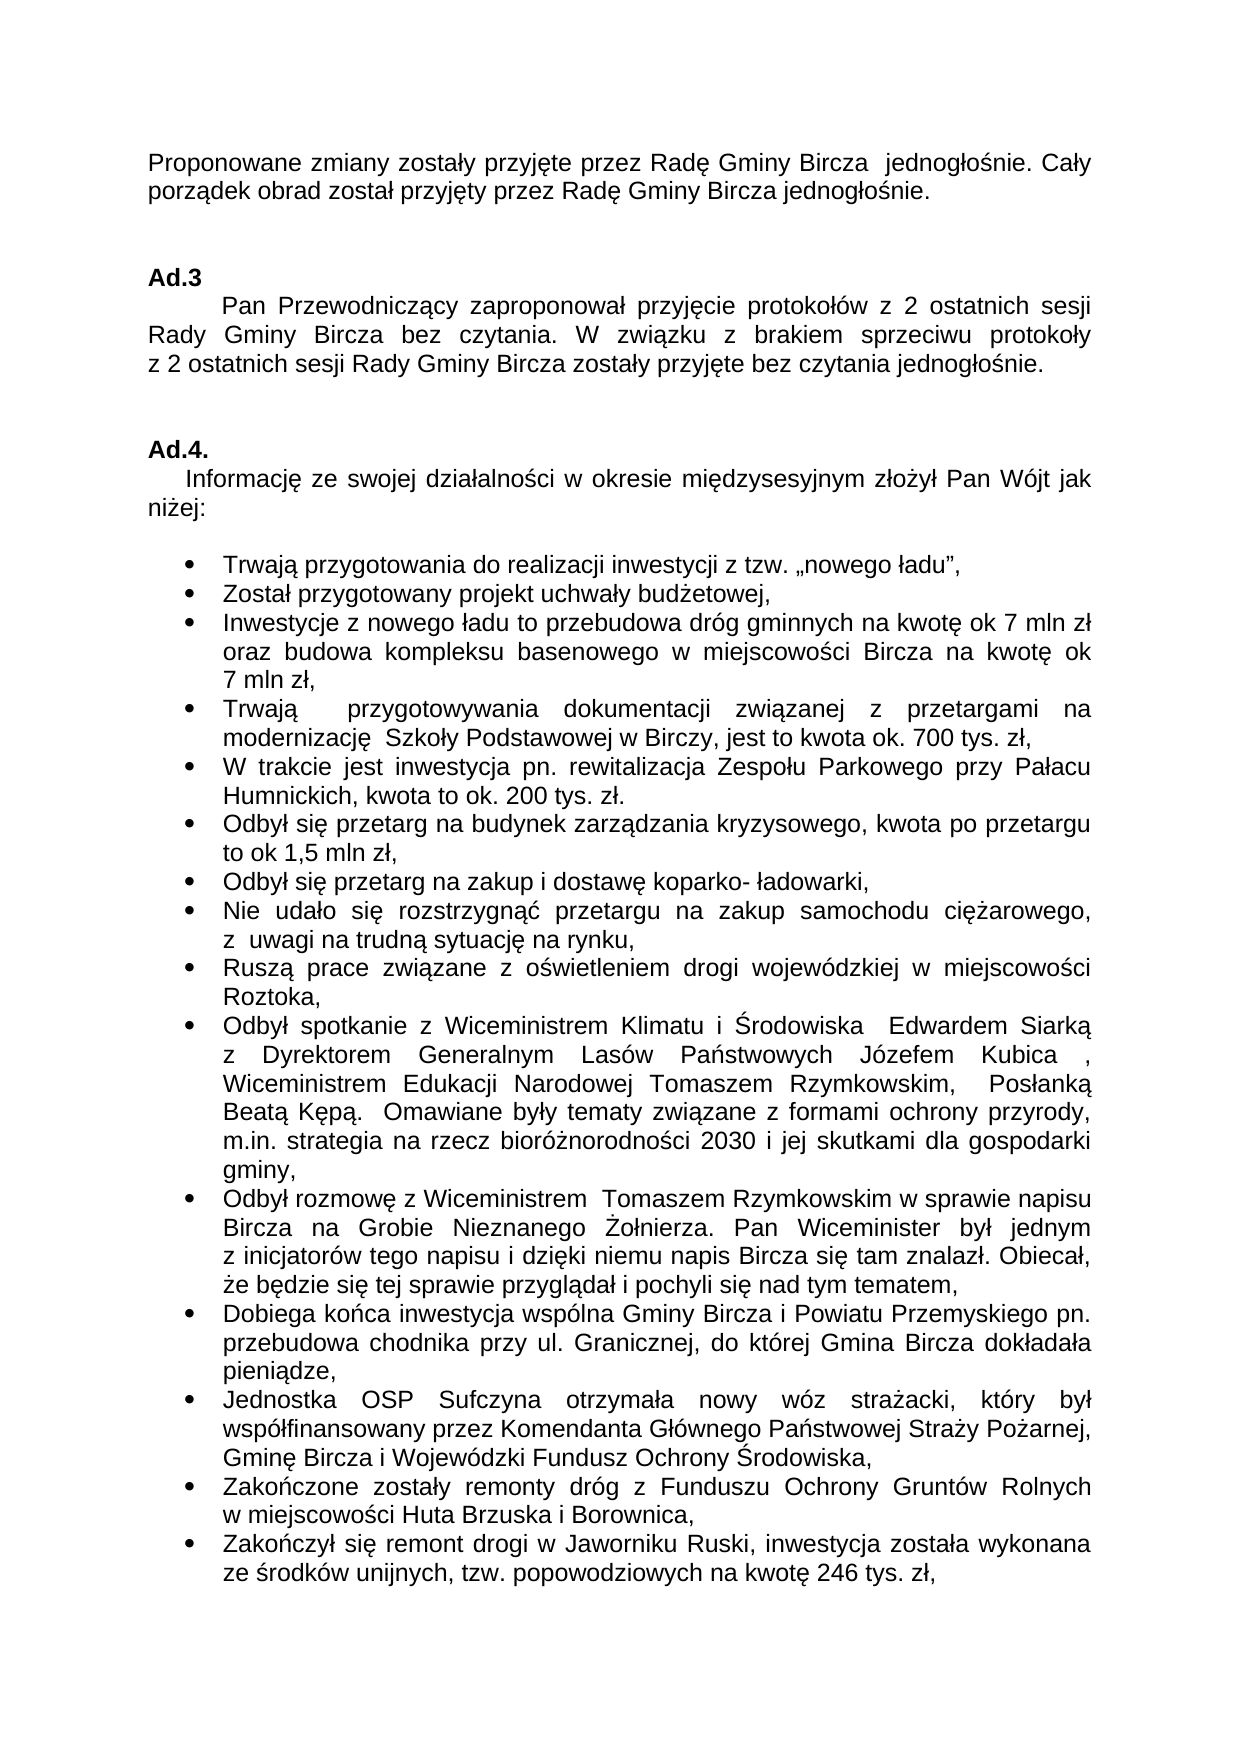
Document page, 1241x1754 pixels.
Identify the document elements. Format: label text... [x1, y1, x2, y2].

list Trwają przygotowywania dokumentacji związanej z przetargami na modernizację Szkoły Podstawowej w Birczy, jest to kwota ok. 700 tys. zł, [185, 694, 1093, 752]
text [148, 148, 1093, 205]
text Pan Przewodniczący zaproponował przyjęcie protokołów z 2 ostatnich sesji Rady Gminy Bircza bez czytania. W związku z brakiem sprzeciwu protokoły z 2 ostatnich sesji Rady Gminy Bircza zostały przyjęte bez czytania jednogłośnie. [148, 291, 1093, 378]
list Jednostka OSP Sufczyna otrzymała nowy wóz strażacki, który był współfinansowany przez Komendanta Głównego Państwowej Straży Pożarnej, Gminę Bircza i Wojewódzki Fundusz Ochrony Środowiska, [185, 1385, 1093, 1471]
text Informację ze swojej działalności w okresie międzysesyjnym złożył Pan Wójt jak niżej: [148, 464, 1093, 521]
list Odbył się przetarg na zakup i dostawę koparko- ładowarki, [185, 867, 1093, 896]
list W trakcie jest inwestycja pn. rewitalizacja Zespołu Parkowego przy Pałacu Humnickich, kwota to ok. 200 tys. zł. [185, 752, 1093, 809]
list Nie udało się rozstrzygnąć przetargu na zakup samochodu ciężarowego, z uwagi na trudną sytuację na rynku, [185, 896, 1093, 953]
list Został przygotowany projekt uchwały budżetowej, [185, 579, 1093, 608]
list Ruszą prace związane z oświetleniem drogi wojewódzkiej w miejscowości Roztoka, [185, 953, 1093, 1011]
list Odbył rozmowę z Wiceministrem Tomaszem Rzymkowskim w sprawie napisu Bircza na Grobie Nieznanego Żołnierza. Pan Wiceminister był jednym z inicjatorów tego napisu i dzięki niemu napis Bircza się tam znalazł. Obiecał, że będzie się tej sprawie przyglądał i pochyli się nad tym tematem, [185, 1184, 1093, 1299]
list Trwają przygotowania do realizacji inwestycji z tzw. „nowego ładu”, [185, 550, 1093, 579]
list Zakończone zostały remonty dróg z Funduszu Ochrony Gruntów Rolnych w miejscowości Huta Brzuska i Borownica, [185, 1471, 1093, 1529]
text Ad.3 [148, 263, 1093, 291]
text Ad.4. [148, 435, 1093, 464]
list Dobiega końca inwestycja wspólna Gminy Bircza i Powiatu Przemyskiego pn. przebudowa chodnika przy ul. Granicznej, do której Gmina Bircza dokładała pieniądze, [185, 1299, 1093, 1385]
list Odbył spotkanie z Wiceministrem Klimatu i Środowiska Edwardem Siarką z Dyrektorem Generalnym Lasów Państwowych Józefem Kubica , Wiceministrem Edukacji Narodowej Tomaszem Rzymkowskim, Posłanką Beatą Kępą. Omawiane były tematy związane z formami ochrony przyrody, m.in. strategia na rzecz bioróżnorodności 2030 i jej skutkami dla gospodarki gminy, [185, 1011, 1093, 1184]
list Zakończył się remont drogi w Jaworniku Ruski, inwestycja została wykonana ze środków unijnych, tzw. popowodziowych na kwotę 246 tys. zł, [185, 1529, 1093, 1587]
list Inwestycje z nowego ładu to przebudowa dróg gminnych na kwotę ok 7 mln zł oraz budowa kompleksu basenowego w miejscowości Bircza na kwotę ok 7 mln zł, [185, 608, 1093, 694]
list Odbył się przetarg na budynek zarządzania kryzysowego, kwota po przetargu to ok 1,5 mln zł, [185, 809, 1093, 867]
